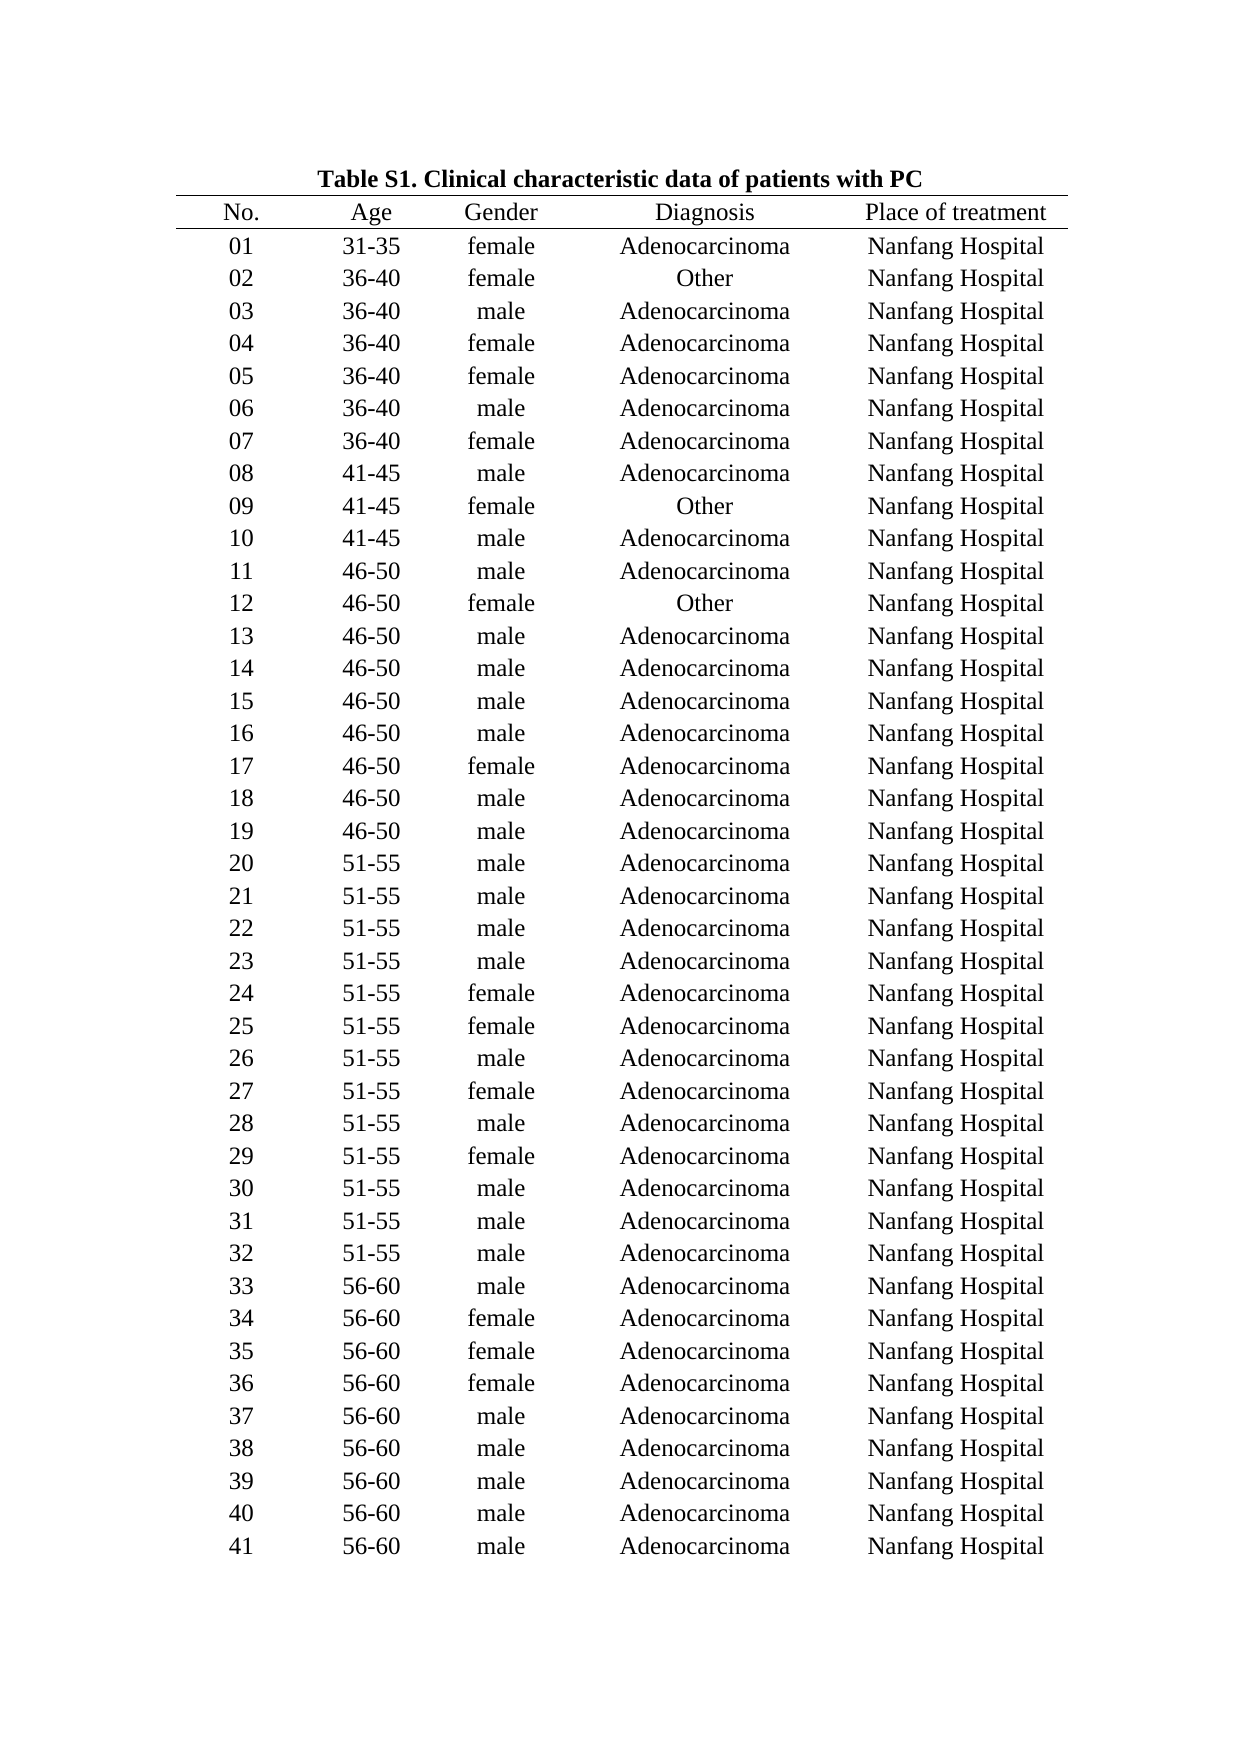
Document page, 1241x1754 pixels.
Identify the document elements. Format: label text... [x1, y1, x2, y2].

table_cell 37 [176, 1399, 306, 1432]
table_cell Nanfang Hospital [844, 294, 1068, 327]
table_cell male [436, 522, 566, 554]
table_cell Nanfang Hospital [844, 652, 1068, 684]
table_cell 05 [176, 359, 306, 392]
table_cell 56-60 [306, 1432, 436, 1464]
table_cell male [436, 392, 566, 424]
table_cell 41-45 [306, 522, 436, 554]
table_cell Adenocarcinoma [566, 1139, 843, 1172]
table_cell Nanfang Hospital [844, 814, 1068, 847]
table_cell Adenocarcinoma [566, 814, 843, 847]
table_cell Nanfang Hospital [844, 619, 1068, 652]
table_cell 26 [176, 1042, 306, 1074]
table_cell Nanfang Hospital [844, 1042, 1068, 1074]
table_cell 46-50 [306, 717, 436, 749]
table_cell 56-60 [306, 1367, 436, 1399]
table_cell female [436, 262, 566, 294]
table_header No. [176, 196, 306, 228]
table_cell male [436, 879, 566, 912]
table_cell Nanfang Hospital [844, 912, 1068, 944]
table_cell Nanfang Hospital [844, 944, 1068, 977]
table_cell 56-60 [306, 1269, 436, 1302]
table_cell male [436, 684, 566, 717]
table_cell male [436, 619, 566, 652]
table_cell Adenocarcinoma [566, 912, 843, 944]
table_cell female [436, 1302, 566, 1334]
table_cell 36-40 [306, 294, 436, 327]
table_cell female [436, 1139, 566, 1172]
table_cell 51-55 [306, 977, 436, 1009]
table_cell Adenocarcinoma [566, 879, 843, 912]
table_cell 56-60 [306, 1302, 436, 1334]
table_cell 33 [176, 1269, 306, 1302]
table_cell 51-55 [306, 847, 436, 879]
table_cell 18 [176, 782, 306, 814]
table_cell Nanfang Hospital [844, 1432, 1068, 1464]
table_cell 16 [176, 717, 306, 749]
table_cell female [436, 749, 566, 782]
table_cell 25 [176, 1009, 306, 1042]
table_cell Nanfang Hospital [844, 359, 1068, 392]
table_cell 56-60 [306, 1497, 436, 1529]
table_cell Adenocarcinoma [566, 652, 843, 684]
table_cell 10 [176, 522, 306, 554]
table_cell Adenocarcinoma [566, 717, 843, 749]
table_cell Other [566, 262, 843, 294]
table_cell Adenocarcinoma [566, 847, 843, 879]
table_cell male [436, 457, 566, 489]
table_cell 56-60 [306, 1334, 436, 1367]
table_cell Adenocarcinoma [566, 1107, 843, 1139]
table_cell Nanfang Hospital [844, 327, 1068, 359]
table_cell Nanfang Hospital [844, 1529, 1068, 1562]
table_header Gender [436, 196, 566, 228]
table_cell 36-40 [306, 327, 436, 359]
table_cell Adenocarcinoma [566, 782, 843, 814]
table_cell Nanfang Hospital [844, 262, 1068, 294]
table_cell Nanfang Hospital [844, 717, 1068, 749]
table_cell 46-50 [306, 587, 436, 619]
table_cell 46-50 [306, 782, 436, 814]
table_cell Nanfang Hospital [844, 684, 1068, 717]
table_cell male [436, 1464, 566, 1497]
table_cell 46-50 [306, 652, 436, 684]
table_cell Adenocarcinoma [566, 1042, 843, 1074]
table_cell female [436, 1074, 566, 1107]
table_cell Adenocarcinoma [566, 1172, 843, 1204]
table_cell 36 [176, 1367, 306, 1399]
table_cell 28 [176, 1107, 306, 1139]
table_cell male [436, 294, 566, 327]
table_cell male [436, 1497, 566, 1529]
table_cell female [436, 229, 566, 262]
table_cell 40 [176, 1497, 306, 1529]
table_cell 31 [176, 1204, 306, 1237]
table_cell Nanfang Hospital [844, 489, 1068, 522]
table_cell Adenocarcinoma [566, 554, 843, 587]
table_cell 46-50 [306, 749, 436, 782]
table_cell Adenocarcinoma [566, 327, 843, 359]
table_cell 38 [176, 1432, 306, 1464]
table_cell Nanfang Hospital [844, 1367, 1068, 1399]
table_cell Nanfang Hospital [844, 554, 1068, 587]
table_cell Nanfang Hospital [844, 1497, 1068, 1529]
table_cell Adenocarcinoma [566, 1074, 843, 1107]
table_cell 46-50 [306, 684, 436, 717]
table_cell female [436, 1367, 566, 1399]
table_cell male [436, 1042, 566, 1074]
text Table S1. Clinical characteristic data of patients with PC [187, 162, 1053, 194]
table_cell 27 [176, 1074, 306, 1107]
table_cell Adenocarcinoma [566, 1464, 843, 1497]
table_cell 46-50 [306, 554, 436, 587]
table_cell Adenocarcinoma [566, 522, 843, 554]
table_cell Nanfang Hospital [844, 1139, 1068, 1172]
table_cell 51-55 [306, 879, 436, 912]
table_cell Adenocarcinoma [566, 392, 843, 424]
table_cell male [436, 554, 566, 587]
table_cell Nanfang Hospital [844, 1399, 1068, 1432]
table_cell Adenocarcinoma [566, 1237, 843, 1269]
table_cell Nanfang Hospital [844, 1237, 1068, 1269]
table_cell Adenocarcinoma [566, 359, 843, 392]
table_cell female [436, 1334, 566, 1367]
table_cell male [436, 1204, 566, 1237]
table_cell female [436, 424, 566, 457]
table_cell 23 [176, 944, 306, 977]
table_cell female [436, 1009, 566, 1042]
table_cell 15 [176, 684, 306, 717]
table_cell 06 [176, 392, 306, 424]
table_cell Nanfang Hospital [844, 1172, 1068, 1204]
table_cell 36-40 [306, 262, 436, 294]
table_cell 21 [176, 879, 306, 912]
table_cell 46-50 [306, 619, 436, 652]
table_cell Nanfang Hospital [844, 1074, 1068, 1107]
table_cell 51-55 [306, 1107, 436, 1139]
table_cell male [436, 1269, 566, 1302]
table_cell 17 [176, 749, 306, 782]
table_cell 51-55 [306, 1042, 436, 1074]
table_cell 22 [176, 912, 306, 944]
table_cell Nanfang Hospital [844, 392, 1068, 424]
table_cell Adenocarcinoma [566, 424, 843, 457]
table_cell Nanfang Hospital [844, 229, 1068, 262]
table_cell male [436, 814, 566, 847]
table_cell male [436, 912, 566, 944]
table_cell 51-55 [306, 1237, 436, 1269]
table_cell female [436, 489, 566, 522]
table_cell 51-55 [306, 944, 436, 977]
table_cell Adenocarcinoma [566, 1269, 843, 1302]
table_cell Other [566, 587, 843, 619]
table_cell 03 [176, 294, 306, 327]
table_cell female [436, 359, 566, 392]
table_cell 46-50 [306, 814, 436, 847]
table_cell female [436, 327, 566, 359]
table_cell Adenocarcinoma [566, 1204, 843, 1237]
table_cell Nanfang Hospital [844, 1107, 1068, 1139]
table_header Place of treatment [844, 196, 1068, 228]
table_cell Nanfang Hospital [844, 457, 1068, 489]
table_cell Nanfang Hospital [844, 977, 1068, 1009]
table_cell Nanfang Hospital [844, 1009, 1068, 1042]
table_cell 19 [176, 814, 306, 847]
table_cell 39 [176, 1464, 306, 1497]
table_cell Adenocarcinoma [566, 1009, 843, 1042]
table_cell 51-55 [306, 1172, 436, 1204]
table_cell Nanfang Hospital [844, 1464, 1068, 1497]
table_cell 41-45 [306, 489, 436, 522]
table_cell 51-55 [306, 912, 436, 944]
table_cell Nanfang Hospital [844, 847, 1068, 879]
table_cell 51-55 [306, 1139, 436, 1172]
table_cell Adenocarcinoma [566, 1334, 843, 1367]
table_cell male [436, 1529, 566, 1562]
table_cell 08 [176, 457, 306, 489]
table_cell 04 [176, 327, 306, 359]
table_cell Nanfang Hospital [844, 1302, 1068, 1334]
table_cell male [436, 944, 566, 977]
table_cell 36-40 [306, 424, 436, 457]
table_cell 56-60 [306, 1529, 436, 1562]
table_cell Nanfang Hospital [844, 782, 1068, 814]
table_cell 13 [176, 619, 306, 652]
table_cell Adenocarcinoma [566, 684, 843, 717]
table_cell male [436, 1237, 566, 1269]
table_cell male [436, 717, 566, 749]
table_cell Adenocarcinoma [566, 1529, 843, 1562]
table_cell Nanfang Hospital [844, 424, 1068, 457]
table_cell male [436, 1399, 566, 1432]
table_cell 56-60 [306, 1464, 436, 1497]
table_cell female [436, 977, 566, 1009]
table_cell male [436, 847, 566, 879]
table_cell Adenocarcinoma [566, 749, 843, 782]
table_header Age [306, 196, 436, 228]
table_cell Adenocarcinoma [566, 1497, 843, 1529]
table_cell 31-35 [306, 229, 436, 262]
table_cell 09 [176, 489, 306, 522]
table_cell 32 [176, 1237, 306, 1269]
table_cell Nanfang Hospital [844, 1269, 1068, 1302]
table_cell 41-45 [306, 457, 436, 489]
table_cell Other [566, 489, 843, 522]
table_cell Adenocarcinoma [566, 1367, 843, 1399]
table_cell 51-55 [306, 1204, 436, 1237]
table_cell 02 [176, 262, 306, 294]
table_cell Nanfang Hospital [844, 1204, 1068, 1237]
table_cell male [436, 782, 566, 814]
table_cell Adenocarcinoma [566, 1399, 843, 1432]
table_cell male [436, 652, 566, 684]
table_cell 11 [176, 554, 306, 587]
table_cell 14 [176, 652, 306, 684]
table_cell Nanfang Hospital [844, 587, 1068, 619]
table_cell Nanfang Hospital [844, 749, 1068, 782]
table_cell male [436, 1432, 566, 1464]
table_cell Adenocarcinoma [566, 944, 843, 977]
table_cell 24 [176, 977, 306, 1009]
table_cell 20 [176, 847, 306, 879]
table_cell 35 [176, 1334, 306, 1367]
table_cell 36-40 [306, 392, 436, 424]
table_cell male [436, 1172, 566, 1204]
table_cell Nanfang Hospital [844, 522, 1068, 554]
table_cell 34 [176, 1302, 306, 1334]
table_cell 01 [176, 229, 306, 262]
table_cell Adenocarcinoma [566, 977, 843, 1009]
table_cell 51-55 [306, 1074, 436, 1107]
table_cell Adenocarcinoma [566, 229, 843, 262]
table_cell 29 [176, 1139, 306, 1172]
table_cell 56-60 [306, 1399, 436, 1432]
table_cell Adenocarcinoma [566, 457, 843, 489]
table_cell Adenocarcinoma [566, 1302, 843, 1334]
table_cell 36-40 [306, 359, 436, 392]
table_cell 30 [176, 1172, 306, 1204]
table_cell male [436, 1107, 566, 1139]
table_cell 51-55 [306, 1009, 436, 1042]
table_cell 07 [176, 424, 306, 457]
table_cell Adenocarcinoma [566, 619, 843, 652]
table_header Diagnosis [566, 196, 843, 228]
table_cell 41 [176, 1529, 306, 1562]
table_cell Adenocarcinoma [566, 1432, 843, 1464]
table_cell Adenocarcinoma [566, 294, 843, 327]
table_cell Nanfang Hospital [844, 879, 1068, 912]
table_cell Nanfang Hospital [844, 1334, 1068, 1367]
table_cell 12 [176, 587, 306, 619]
table_cell female [436, 587, 566, 619]
